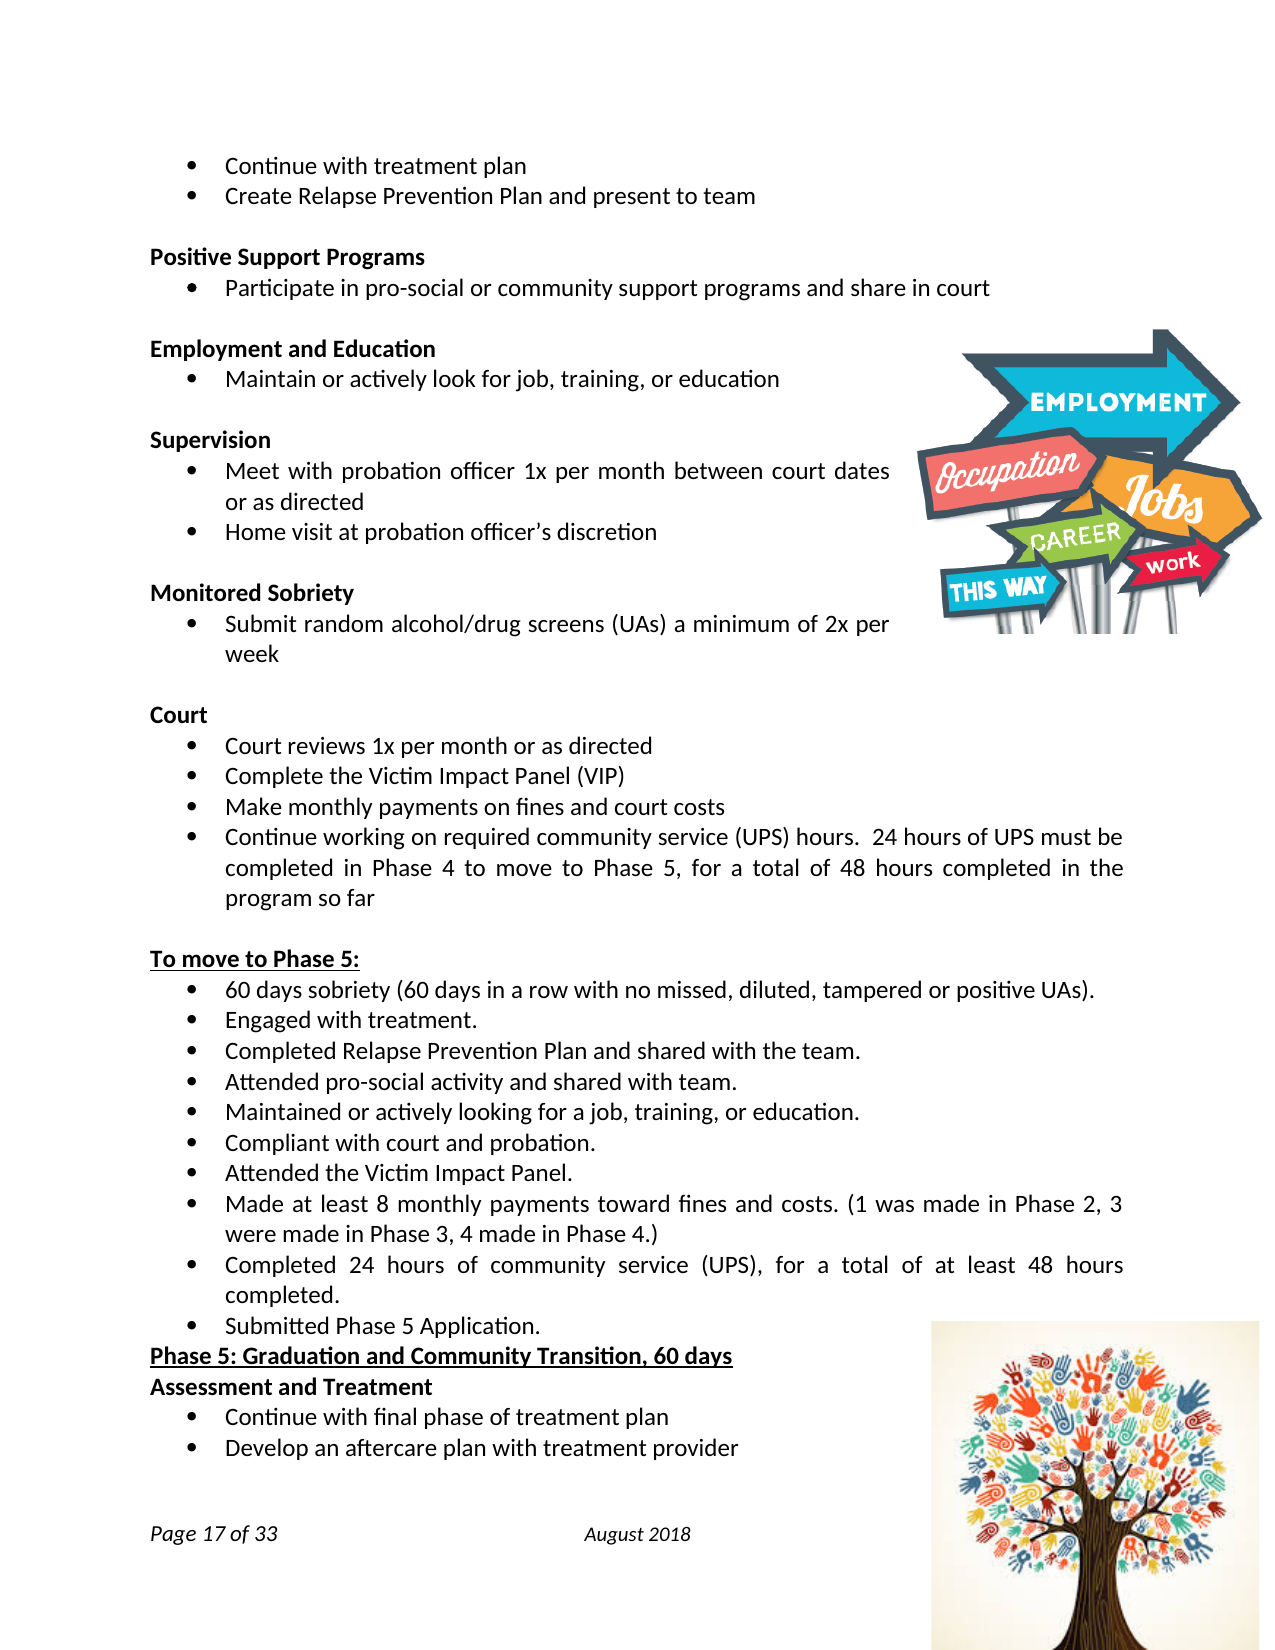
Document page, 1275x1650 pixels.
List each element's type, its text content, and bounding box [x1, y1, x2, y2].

text To move to Phase 5: [150, 943, 1125, 974]
list Complete the Victim Impact Panel (VIP) [187, 760, 1125, 791]
list Completed 24 hours of community service (UPS), for a total of at least 48 hours completed. [187, 1249, 1125, 1310]
list Engaged with treatment. [187, 1004, 1125, 1035]
picture [931, 1321, 1260, 1650]
list Home visit at probation officer’s discretion [187, 516, 909, 547]
list Make monthly payments on fines and court costs [187, 791, 1125, 821]
list Continue with final phase of treatment plan [187, 1401, 931, 1432]
list 60 days sobriety (60 days in a row with no missed, diluted, tampered or positive UAs). [187, 974, 1125, 1004]
list Compliant with court and probation. [187, 1127, 1125, 1157]
list Develop an aftercare plan with treatment provider [187, 1432, 931, 1462]
text Positive Support Programs [150, 242, 1125, 272]
text Supervision [150, 425, 909, 455]
list Made at least 8 monthly payments toward fines and costs. (1 was made in Phase 2, 3 were made in Phase 3, 4 made in Phase 4.) [187, 1188, 1125, 1249]
text Monitored Sobriety [150, 577, 909, 608]
text Assessment and Treatment [150, 1371, 931, 1401]
list Continue with treatment plan [187, 150, 1125, 181]
list Participate in pro-social or community support programs and share in court [187, 272, 1125, 303]
list Submitted Phase 5 Application. [187, 1310, 1125, 1340]
list Attended the Victim Impact Panel. [187, 1157, 1125, 1188]
list Meet with probation officer 1x per month between court dates or as directed [187, 455, 909, 516]
picture [909, 329, 1266, 634]
list Attended pro-social activity and shared with team. [187, 1066, 1125, 1096]
text Court [150, 699, 1125, 730]
list Maintain or actively look for job, training, or education [187, 364, 909, 394]
list Completed Relapse Prevention Plan and shared with the team. [187, 1035, 1125, 1066]
list Maintained or actively looking for a job, training, or education. [187, 1096, 1125, 1127]
list Continue working on required community service (UPS) hours. 24 hours of UPS must be completed in Phase 4 to move to Phase 5, for a total of 48 hours completed in the program so far [187, 821, 1125, 913]
list Submit random alcohol/drug screens (UAs) a minimum of 2x per week [187, 608, 1125, 669]
text Employment and Education [150, 333, 909, 364]
list Court reviews 1x per month or as directed [187, 730, 1125, 760]
list Create Relapse Prevention Plan and present to team [187, 181, 1125, 211]
text Phase 5: Graduation and Community Transition, 60 days [150, 1340, 931, 1371]
